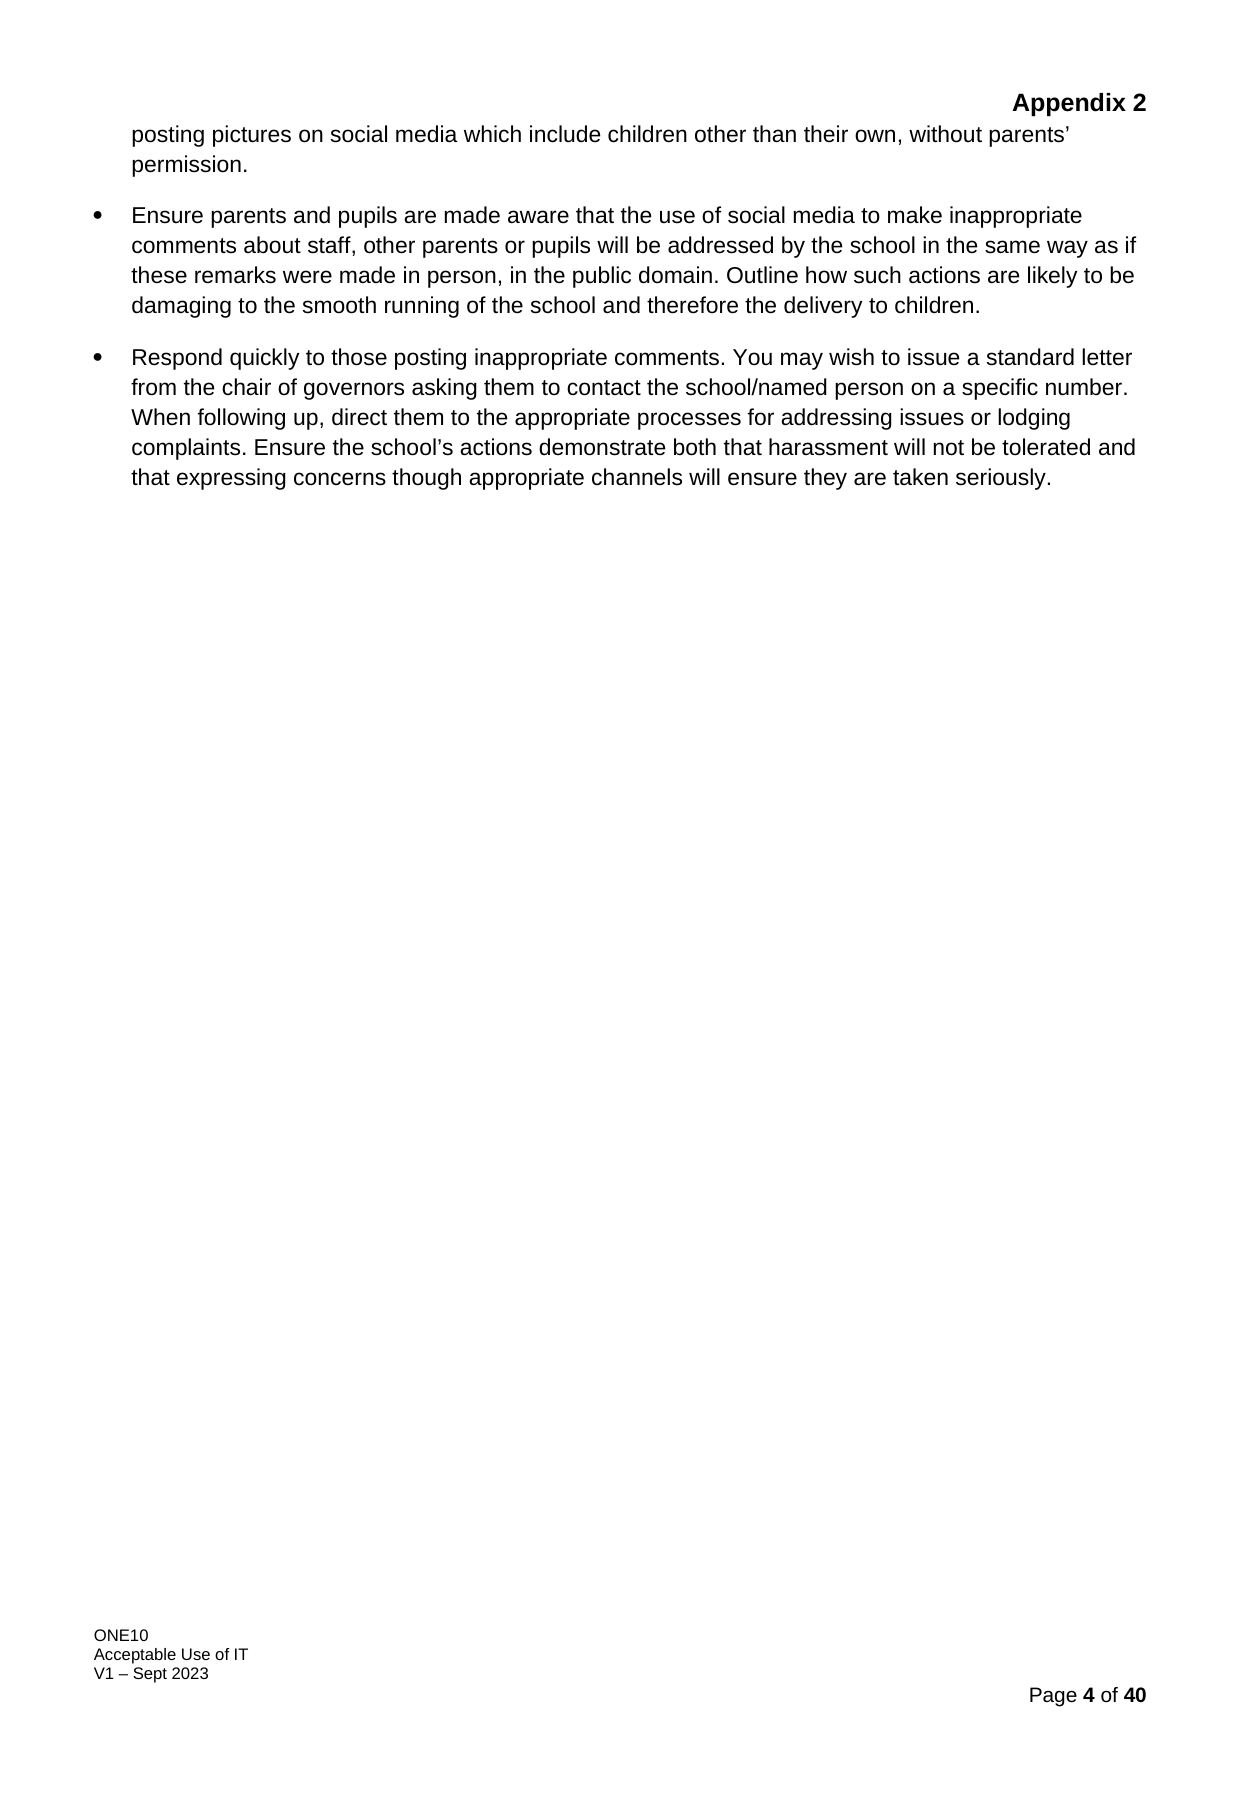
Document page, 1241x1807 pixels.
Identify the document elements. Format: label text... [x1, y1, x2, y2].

list Ensure parents and pupils are made aware that the use of social media to make inappropriate comments about staff, other parents or pupils will be addressed by the school in the same way as if these remarks were made in person, in the public domain. Outline how such actions are likely to be damaging to the smooth running of the school and therefore the delivery to children. [94, 202, 1146, 319]
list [94, 121, 1146, 177]
list Respond quickly to those posting inappropriate comments. You may wish to issue a standard letter from the chair of governors asking them to contact the school/named person on a specific number. When following up, direct them to the appropriate processes for addressing issues or lodging complaints. Ensure the school’s actions demonstrate both that harassment will not be tolerated and that expressing concerns though appropriate channels will ensure they are taken seriously. [94, 343, 1146, 491]
